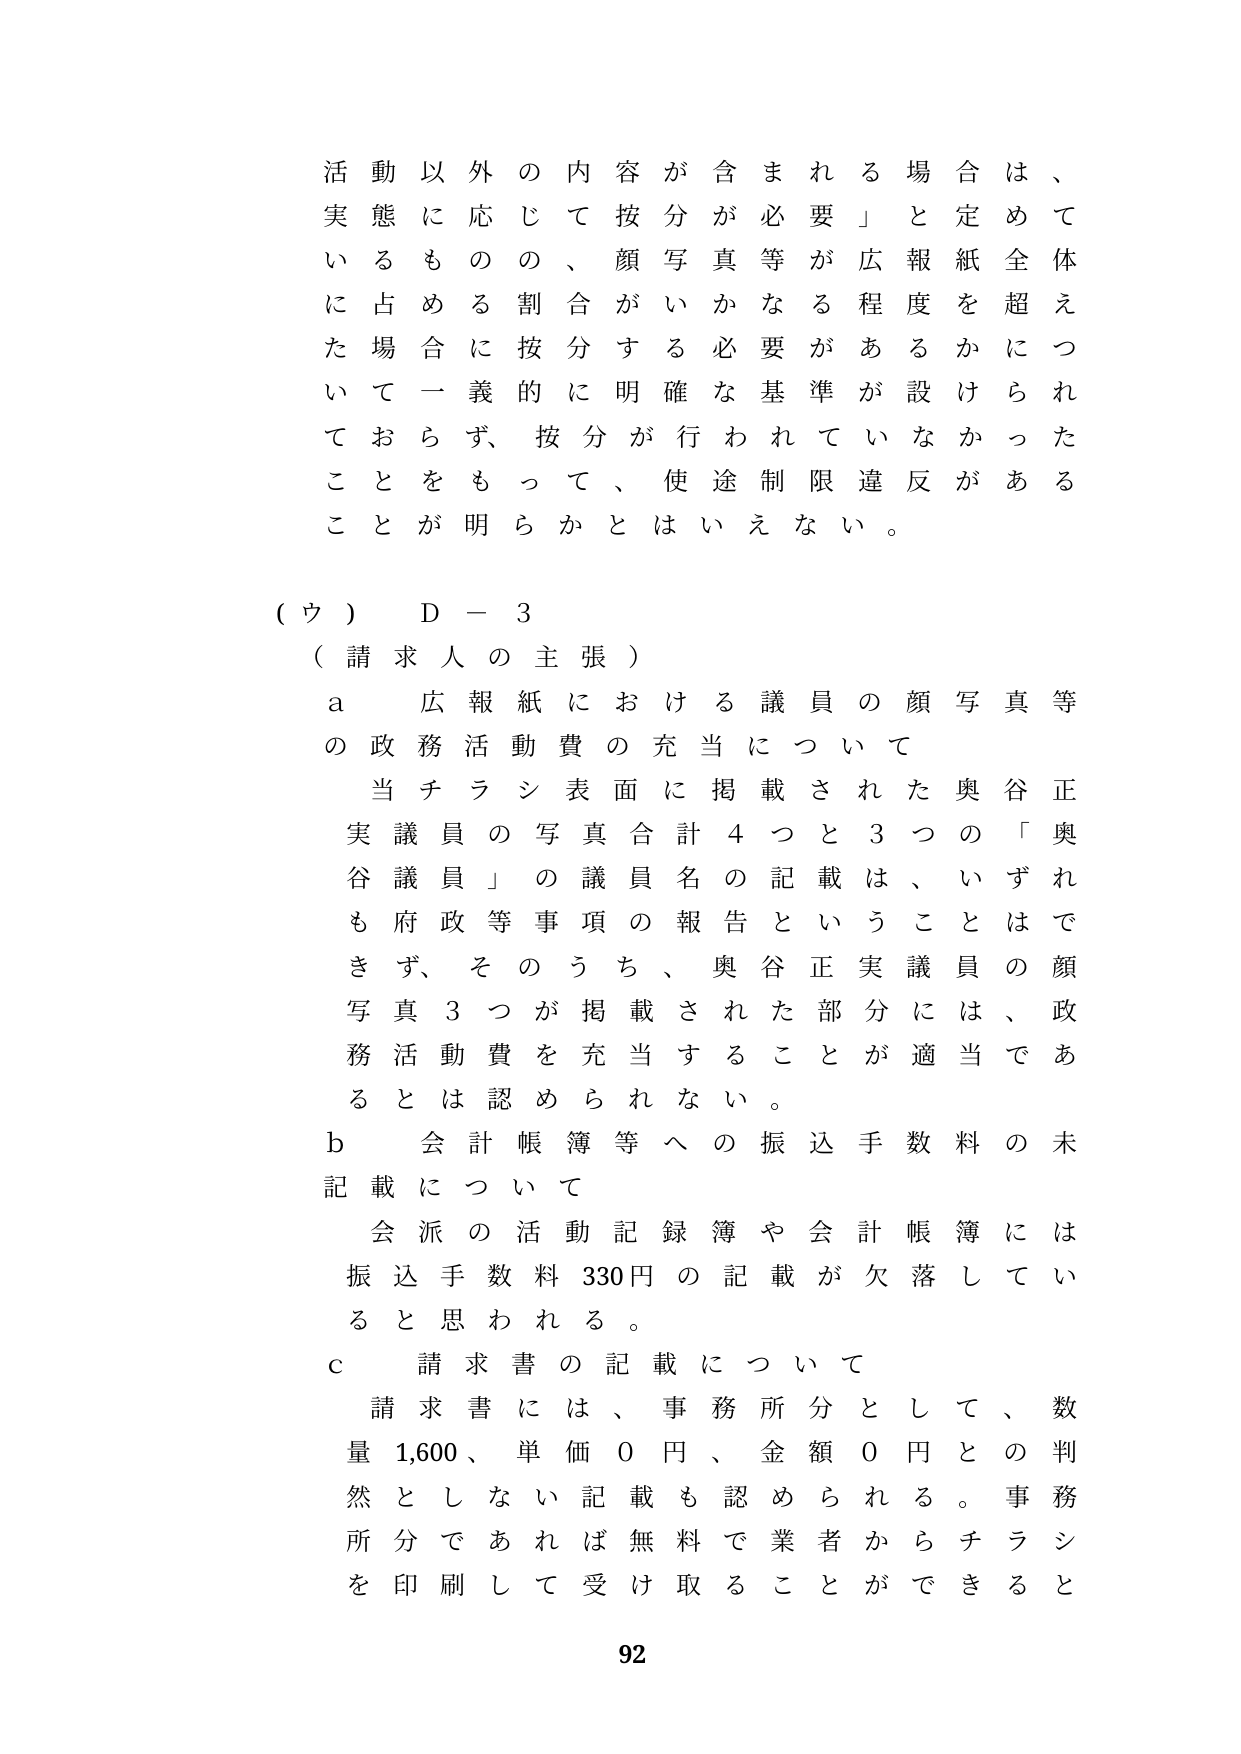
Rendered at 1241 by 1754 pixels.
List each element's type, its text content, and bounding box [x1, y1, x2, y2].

text 当チラシ表面に掲載された奥谷正実議員の写真合計４つと３つの「奥谷議員」の議員名の記載は、いずれも府政等事項の報告ということはできず、そのうち、奥谷正実議員の顔写真３つが掲載された部分には、政務活動費を充当することが適当であるとは認められない。 [323, 767, 1100, 1120]
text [300, 148, 1100, 546]
text ｃ 請求書の記載について [300, 1341, 1100, 1385]
text 会派の活動記録簿や会計帳簿には振込手数料330円の記載が欠落していると思われる。 [323, 1208, 1100, 1341]
text ａ 広報紙における議員の顔写真等の政務活動費の充当について [300, 678, 1100, 767]
text ｂ 会計帳簿等への振込手数料の未記載について [300, 1120, 1100, 1208]
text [323, 1385, 1100, 1606]
text (ウ) Ｄ－３ [252, 590, 1100, 634]
text （請求人の主張） [276, 634, 1100, 678]
